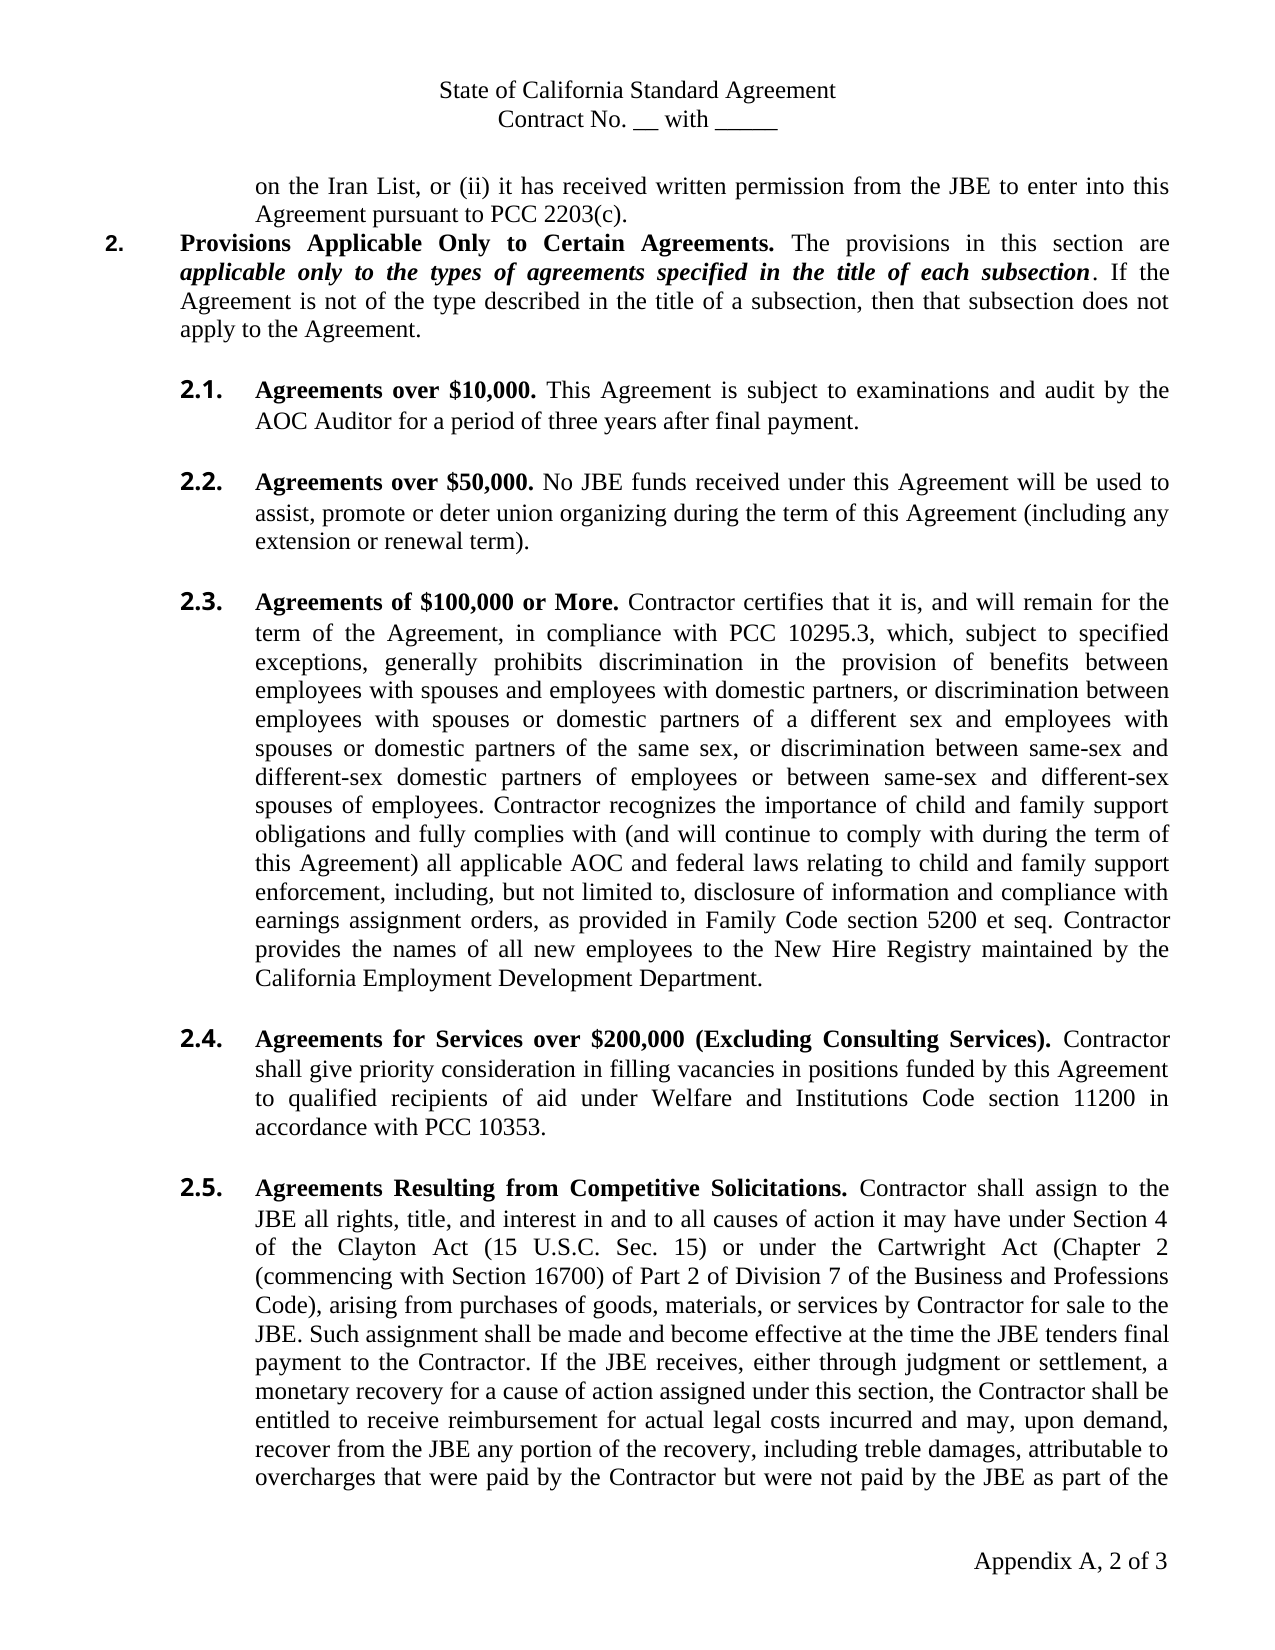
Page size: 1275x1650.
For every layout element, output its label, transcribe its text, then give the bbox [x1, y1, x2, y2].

list Agreements over $10,000. This Agreement is subject to examinations and audit by the AOC Auditor for a period of three years after final payment. [180, 372, 1170, 435]
list Agreements for Services over $200,000 (Excluding Consulting Services). Contractor shall give priority consideration in filling vacancies in positions funded by this Agreement to qualified recipients of aid under Welfare and Institutions Code section 11200 in accordance with PCC 10353. [180, 1021, 1170, 1141]
list Agreements of $100,000 or More. Contractor certifies that it is, and will remain for the term of the Agreement, in compliance with PCC 10295.3, which, subject to specified exceptions, generally prohibits discrimination in the provision of benefits between employees with spouses and employees with domestic partners, or discrimination between employees with spouses or domestic partners of a different sex and employees with spouses or domestic partners of the same sex, or discrimination between same-sex and different-sex domestic partners of employees or between same-sex and different-sex spouses of employees. Contractor recognizes the importance of child and family support obligations and fully complies with (and will continue to comply with during the term of this Agreement) all applicable AOC and federal laws relating to child and family support enforcement, including, but not limited to, disclosure of information and compliance with earnings assignment orders, as provided in Family Code section 5200 et seq. Contractor provides the names of all new employees to the New Hire Registry maintained by the California Employment Development Department. [180, 584, 1170, 992]
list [180, 1169, 1170, 1491]
list Agreements over $50,000. No JBE funds received under this Agreement will be used to assist, promote or deter union organizing during the term of this Agreement (including any extension or renewal term). [180, 464, 1170, 555]
list Provisions Applicable Only to Certain Agreements. The provisions in this section are applicable only to the types of agreements specified in the title of each subsection. If the Agreement is not of the type described in the title of a subsection, then that subsection does not apply to the Agreement. [105, 228, 1170, 343]
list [180, 171, 1170, 228]
